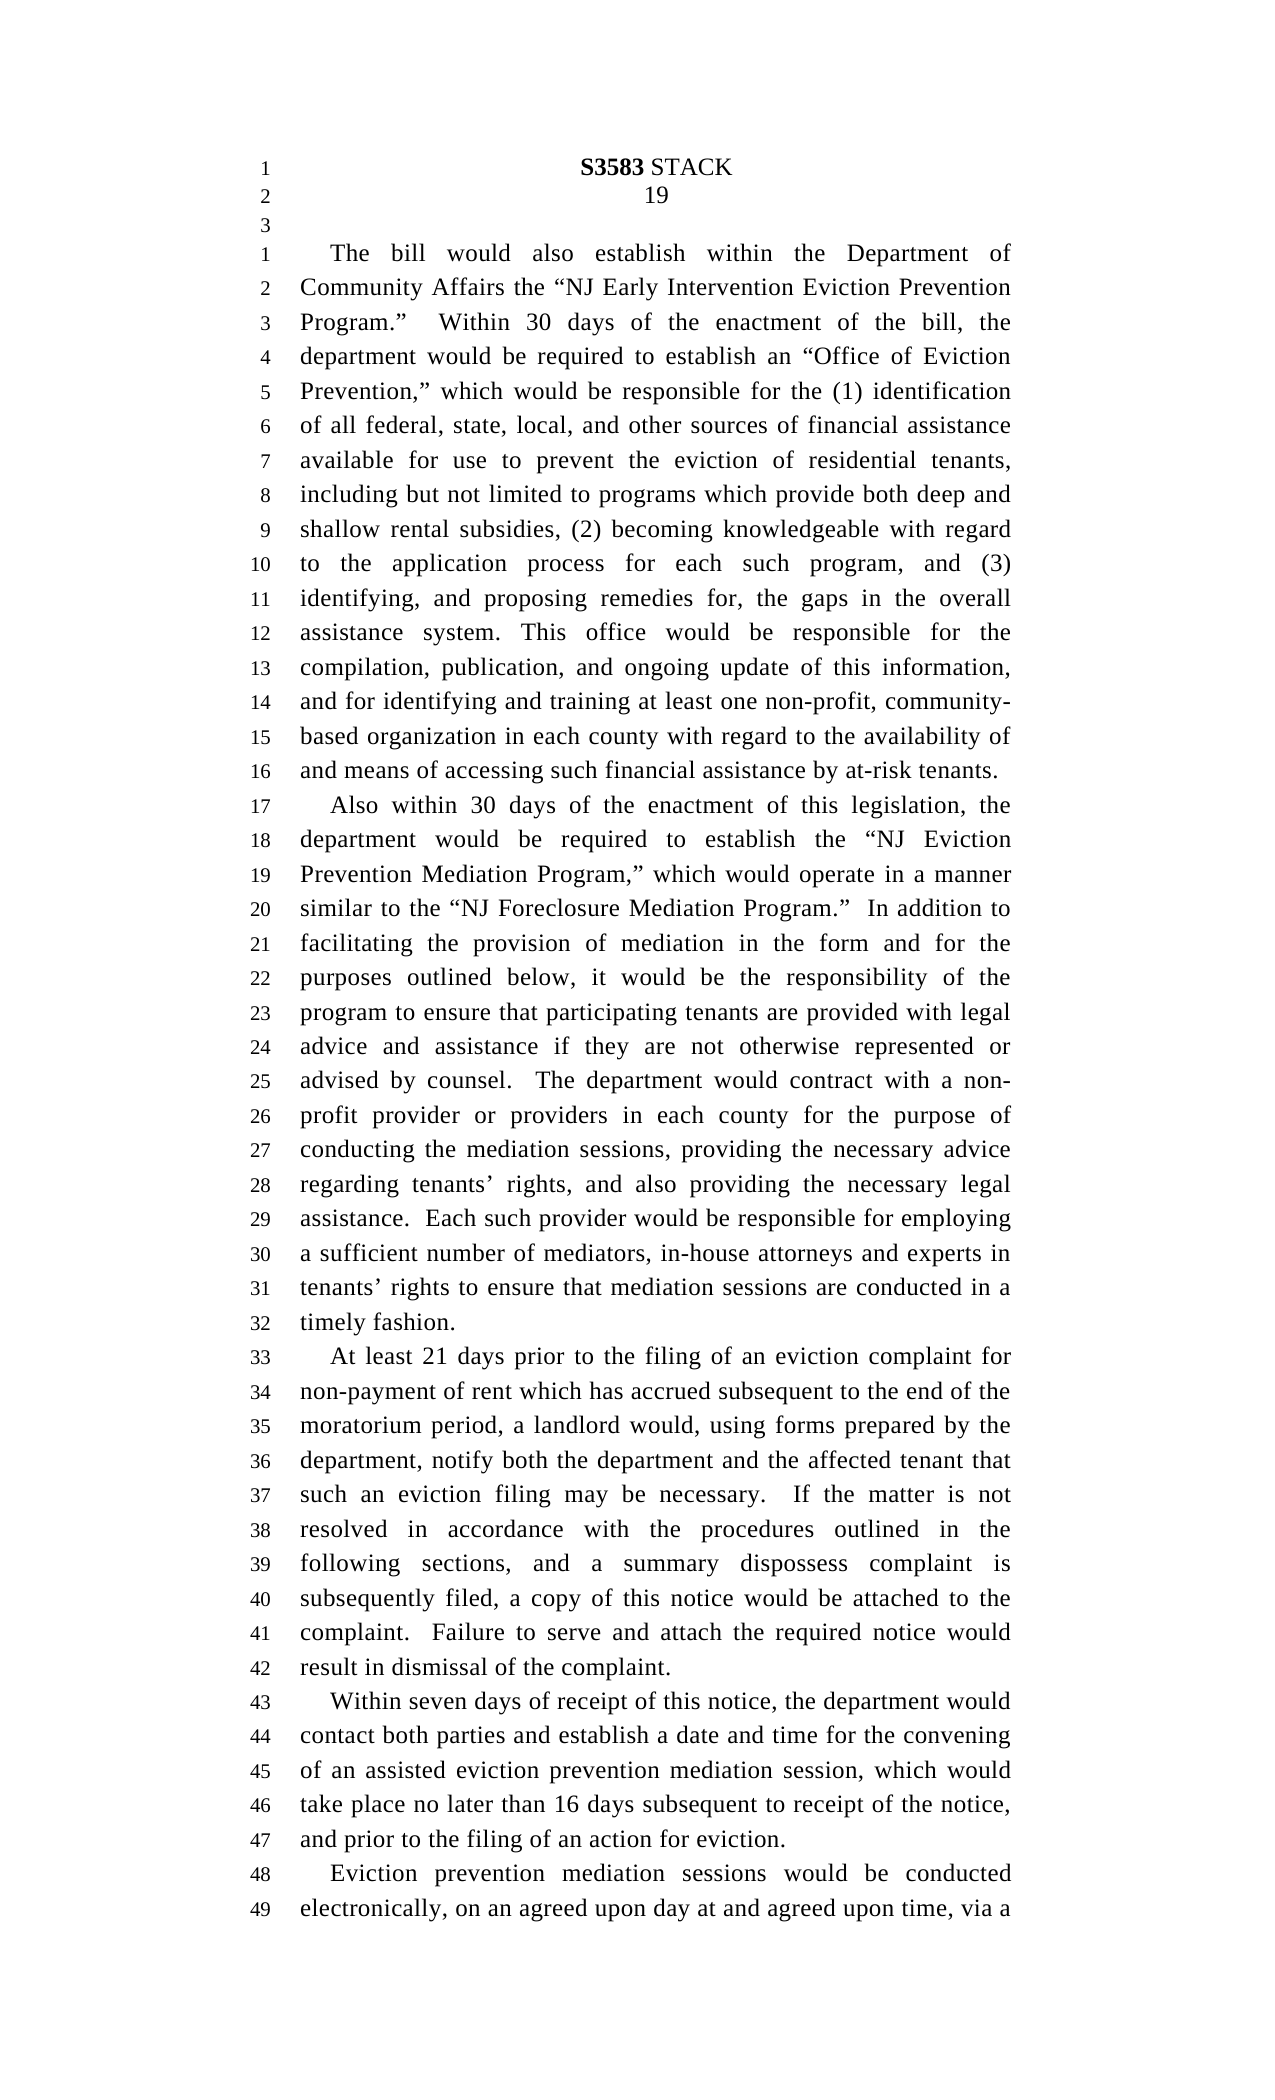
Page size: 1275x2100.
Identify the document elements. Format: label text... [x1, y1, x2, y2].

text Within seven days of receipt of this notice, the department would contact both parties and establish a date and time for the convening of an assisted eviction prevention mediation session, which would take place no later than 16 days subsequent to receipt of the notice, and prior to the filing of an action for eviction. [300, 1686, 1012, 1853]
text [300, 1858, 1012, 1922]
text The bill would also establish within the Department of Community Affairs the “NJ Early Intervention Eviction Prevention Program.” Within 30 days of the enactment of the bill, the department would be required to establish an “Office of Eviction Prevention,” which would be responsible for the (1) identification of all federal, state, local, and other sources of financial assistance available for use to prevent the eviction of residential tenants, including but not limited to programs which provide both deep and shallow rental subsidies, (2) becoming knowledgeable with regard to the application process for each such program, and (3) identifying, and proposing remedies for, the gaps in the overall assistance system. This office would be responsible for the compilation, publication, and ongoing update of this information, and for identifying and training at least one non-profit, community-based organization in each county with regard to the availability of and means of accessing such financial assistance by at-risk tenants. [300, 238, 1012, 784]
text At least 21 days prior to the filing of an eviction complaint for non-payment of rent which has accrued subsequent to the end of the moratorium period, a landlord would, using forms prepared by the department, notify both the department and the affected tenant that such an eviction filing may be necessary. If the matter is not resolved in accordance with the procedures outlined in the following sections, and a summary dispossess complaint is subsequently filed, a copy of this notice would be attached to the complaint. Failure to serve and attach the required notice would result in dismissal of the complaint. [300, 1341, 1012, 1680]
text Also within 30 days of the enactment of this legislation, the department would be required to establish the “NJ Eviction Prevention Mediation Program,” which would operate in a manner similar to the “NJ Foreclosure Mediation Program.” In addition to facilitating the provision of mediation in the form and for the purposes outlined below, it would be the responsibility of the program to ensure that participating tenants are provided with legal advice and assistance if they are not otherwise represented or advised by counsel. The department would contract with a non-profit provider or providers in each county for the purpose of conducting the mediation sessions, providing the necessary advice regarding tenants’ rights, and also providing the necessary legal assistance. Each such provider would be responsible for employing a sufficient number of mediators, in-house attorneys and experts in tenants’ rights to ensure that mediation sessions are conducted in a timely fashion. [300, 790, 1012, 1336]
